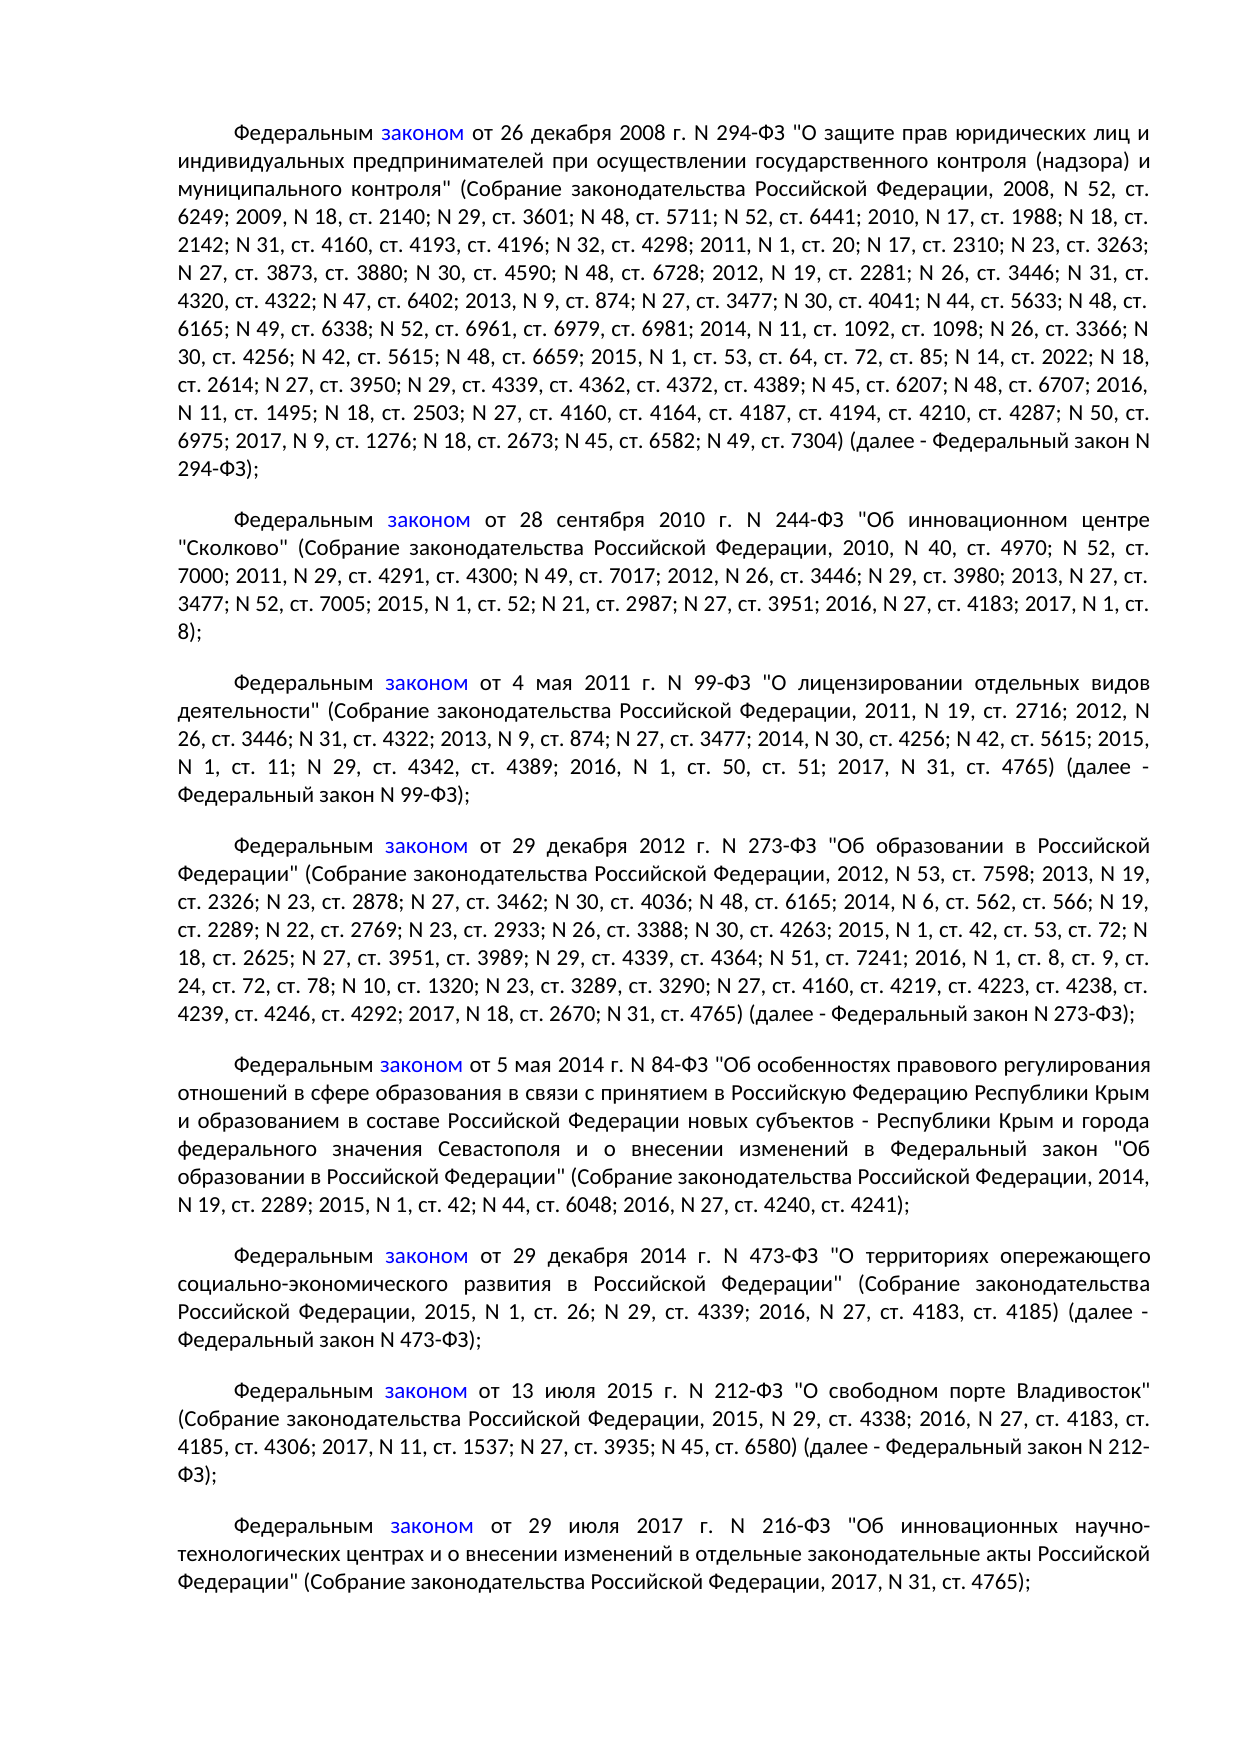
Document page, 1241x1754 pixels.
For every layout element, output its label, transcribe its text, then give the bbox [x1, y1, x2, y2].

text Федеральным законом от 5 мая 2014 г. N 84-ФЗ "Об особенностях правового регулирования отношений в сфере образования в связи с принятием в Российскую Федерацию Республики Крым и образованием в составе Российской Федерации новых субъектов - Республики Крым и города федерального значения Севастополя и о внесении изменений в Федеральный закон "Об образовании в Российской Федерации" (Собрание законодательства Российской Федерации, 2014, N 19, ст. 2289; 2015, N 1, ст. 42; N 44, ст. 6048; 2016, N 27, ст. 4240, ст. 4241); [177, 1050, 1152, 1218]
text Федеральным законом от 29 декабря 2014 г. N 473-ФЗ "О территориях опережающего социально-экономического развития в Российской Федерации" (Собрание законодательства Российской Федерации, 2015, N 1, ст. 26; N 29, ст. 4339; 2016, N 27, ст. 4183, ст. 4185) (далее - Федеральный закон N 473-ФЗ); [177, 1241, 1152, 1353]
text Федеральным законом от 29 июля 2017 г. N 216-ФЗ "Об инновационных научно-технологических центрах и о внесении изменений в отдельные законодательные акты Российской Федерации" (Собрание законодательства Российской Федерации, 2017, N 31, ст. 4765); [177, 1511, 1152, 1596]
text Федеральным законом от 29 декабря 2012 г. N 273-ФЗ "Об образовании в Российской Федерации" (Собрание законодательства Российской Федерации, 2012, N 53, ст. 7598; 2013, N 19, ст. 2326; N 23, ст. 2878; N 27, ст. 3462; N 30, ст. 4036; N 48, ст. 6165; 2014, N 6, ст. 562, ст. 566; N 19, ст. 2289; N 22, ст. 2769; N 23, ст. 2933; N 26, ст. 3388; N 30, ст. 4263; 2015, N 1, ст. 42, ст. 53, ст. 72; N 18, ст. 2625; N 27, ст. 3951, ст. 3989; N 29, ст. 4339, ст. 4364; N 51, ст. 7241; 2016, N 1, ст. 8, ст. 9, ст. 24, ст. 72, ст. 78; N 10, ст. 1320; N 23, ст. 3289, ст. 3290; N 27, ст. 4160, ст. 4219, ст. 4223, ст. 4238, ст. 4239, ст. 4246, ст. 4292; 2017, N 18, ст. 2670; N 31, ст. 4765) (далее - Федеральный закон N 273-ФЗ); [177, 831, 1152, 1027]
text Федеральным законом от 28 сентября 2010 г. N 244-ФЗ "Об инновационном центре "Сколково" (Собрание законодательства Российской Федерации, 2010, N 40, ст. 4970; N 52, ст. 7000; 2011, N 29, ст. 4291, ст. 4300; N 49, ст. 7017; 2012, N 26, ст. 3446; N 29, ст. 3980; 2013, N 27, ст. 3477; N 52, ст. 7005; 2015, N 1, ст. 52; N 21, ст. 2987; N 27, ст. 3951; 2016, N 27, ст. 4183; 2017, N 1, ст. 8); [177, 505, 1152, 645]
text Федеральным законом от 4 мая 2011 г. N 99-ФЗ "О лицензировании отдельных видов деятельности" (Собрание законодательства Российской Федерации, 2011, N 19, ст. 2716; 2012, N 26, ст. 3446; N 31, ст. 4322; 2013, N 9, ст. 874; N 27, ст. 3477; 2014, N 30, ст. 4256; N 42, ст. 5615; 2015, N 1, ст. 11; N 29, ст. 4342, ст. 4389; 2016, N 1, ст. 50, ст. 51; 2017, N 31, ст. 4765) (далее - Федеральный закон N 99-ФЗ); [177, 668, 1152, 808]
text Федеральным законом от 26 декабря 2008 г. N 294-ФЗ "О защите прав юридических лиц и индивидуальных предпринимателей при осуществлении государственного контроля (надзора) и муниципального контроля" (Собрание законодательства Российской Федерации, 2008, N 52, ст. 6249; 2009, N 18, ст. 2140; N 29, ст. 3601; N 48, ст. 5711; N 52, ст. 6441; 2010, N 17, ст. 1988; N 18, ст. 2142; N 31, ст. 4160, ст. 4193, ст. 4196; N 32, ст. 4298; 2011, N 1, ст. 20; N 17, ст. 2310; N 23, ст. 3263; N 27, ст. 3873, ст. 3880; N 30, ст. 4590; N 48, ст. 6728; 2012, N 19, ст. 2281; N 26, ст. 3446; N 31, ст. 4320, ст. 4322; N 47, ст. 6402; 2013, N 9, ст. 874; N 27, ст. 3477; N 30, ст. 4041; N 44, ст. 5633; N 48, ст. 6165; N 49, ст. 6338; N 52, ст. 6961, ст. 6979, ст. 6981; 2014, N 11, ст. 1092, ст. 1098; N 26, ст. 3366; N 30, ст. 4256; N 42, ст. 5615; N 48, ст. 6659; 2015, N 1, ст. 53, ст. 64, ст. 72, ст. 85; N 14, ст. 2022; N 18, ст. 2614; N 27, ст. 3950; N 29, ст. 4339, ст. 4362, ст. 4372, ст. 4389; N 45, ст. 6207; N 48, ст. 6707; 2016, N 11, ст. 1495; N 18, ст. 2503; N 27, ст. 4160, ст. 4164, ст. 4187, ст. 4194, ст. 4210, ст. 4287; N 50, ст. 6975; 2017, N 9, ст. 1276; N 18, ст. 2673; N 45, ст. 6582; N 49, ст. 7304) (далее - Федеральный закон N 294-ФЗ); [177, 118, 1152, 482]
text Федеральным законом от 13 июля 2015 г. N 212-ФЗ "О свободном порте Владивосток" (Собрание законодательства Российской Федерации, 2015, N 29, ст. 4338; 2016, N 27, ст. 4183, ст. 4185, ст. 4306; 2017, N 11, ст. 1537; N 27, ст. 3935; N 45, ст. 6580) (далее - Федеральный закон N 212-ФЗ); [177, 1376, 1152, 1488]
